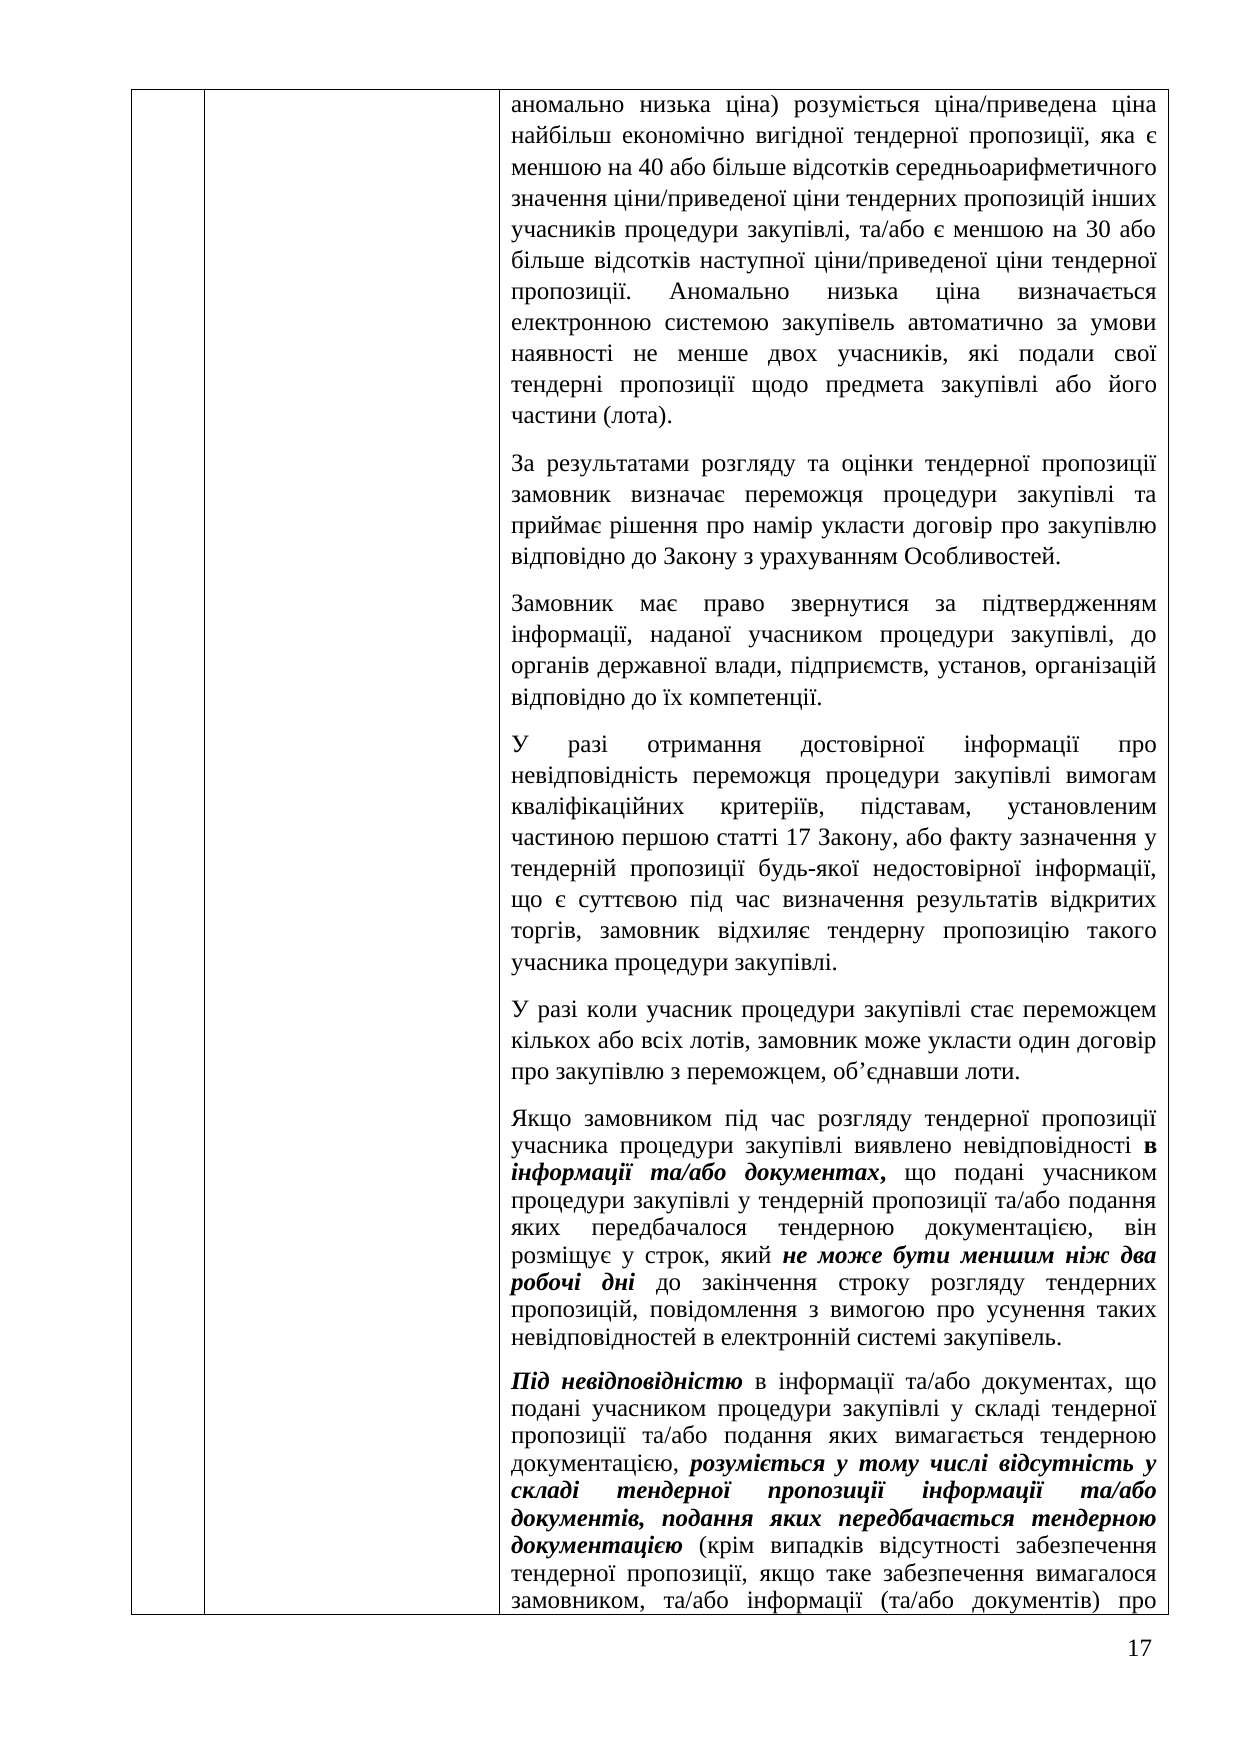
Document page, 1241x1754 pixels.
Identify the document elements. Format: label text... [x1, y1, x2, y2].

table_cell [500, 90, 1168, 1614]
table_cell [205, 90, 499, 1614]
table_cell 1 [132, 90, 204, 1614]
